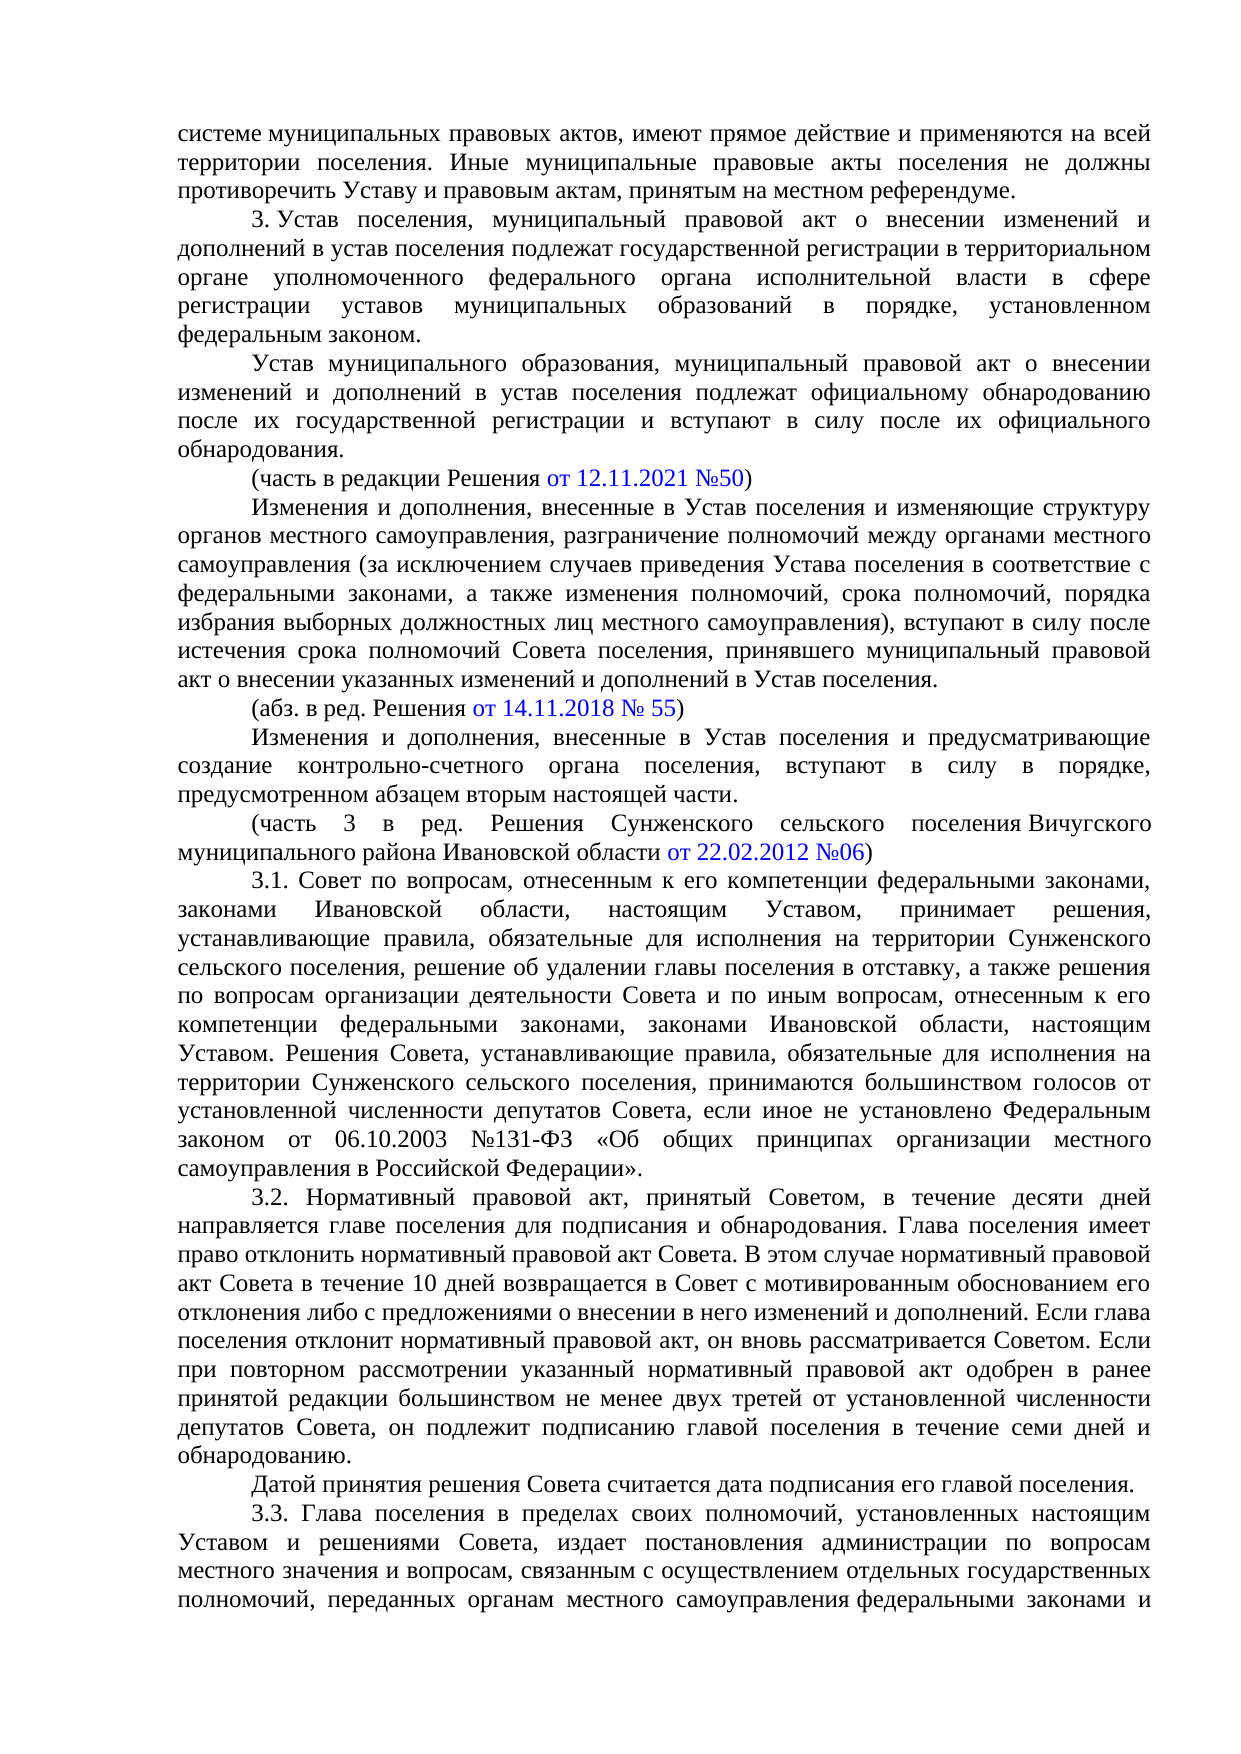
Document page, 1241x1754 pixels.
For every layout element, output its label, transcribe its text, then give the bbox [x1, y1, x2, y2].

text (часть 3 в ред. Решения Сунженского сельского поселения Вичугского муниципального района Ивановской области от 22.02.2012 №06) [177, 808, 1152, 866]
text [177, 1498, 1152, 1613]
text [177, 118, 1152, 204]
text 3. Устав поселения, муниципальный правовой акт о внесении изменений и дополнений в устав поселения подлежат государственной регистрации в территориальном органе уполномоченного федерального органа исполнительной власти в сфере регистрации уставов муниципальных образований в порядке, установленном федеральным законом. [177, 204, 1152, 348]
text Датой принятия решения Совета считается дата подписания его главой поселения. [177, 1469, 1152, 1498]
text Устав муниципального образования, муниципальный правовой акт о внесении изменений и дополнений в устав поселения подлежат официальному обнародованию после их государственной регистрации и вступают в силу после их официального обнародования. [177, 348, 1152, 463]
text (часть в редакции Решения от 12.11.2021 №50) [177, 463, 1152, 492]
text (абз. в ред. Решения от 14.11.2018 № 55) [177, 693, 1152, 722]
text Изменения и дополнения, внесенные в Устав поселения и предусматривающие создание контрольно-счетного органа поселения, вступают в силу в порядке, предусмотренном абзацем вторым настоящей части. [177, 722, 1152, 808]
text 3.2. Нормативный правовой акт, принятый Советом, в течение десяти дней направляется главе поселения для подписания и обнародования. Глава поселения имеет право отклонить нормативный правовой акт Совета. В этом случае нормативный правовой акт Совета в течение 10 дней возвращается в Совет с мотивированным обоснованием его отклонения либо с предложениями о внесении в него изменений и дополнений. Если глава поселения отклонит нормативный правовой акт, он вновь рассматривается Советом. Если при повторном рассмотрении указанный нормативный правовой акт одобрен в ранее принятой редакции большинством не менее двух третей от установленной численности депутатов Совета, он подлежит подписанию главой поселения в течение семи дней и обнародованию. [177, 1182, 1152, 1469]
text 3.1. Совет по вопросам, отнесенным к его компетенции федеральными законами, законами Ивановской области, настоящим Уставом, принимает решения, устанавливающие правила, обязательные для исполнения на территории Сунженского сельского поселения, решение об удалении главы поселения в отставку, а также решения по вопросам организации деятельности Совета и по иным вопросам, отнесенным к его компетенции федеральными законами, законами Ивановской области, настоящим Уставом. Решения Совета, устанавливающие правила, обязательные для исполнения на территории Сунженского сельского поселения, принимаются большинством голосов от установленной численности депутатов Совета, если иное не установлено Федеральным законом от 06.10.2003 №131-ФЗ «Об общих принципах организации местного самоуправления в Российской Федерации». [177, 866, 1152, 1182]
text Изменения и дополнения, внесенные в Устав поселения и изменяющие структуру органов местного самоуправления, разграничение полномочий между органами местного самоуправления (за исключением случаев приведения Устава поселения в соответствие с федеральными законами, а также изменения полномочий, срока полномочий, порядка избрания выборных должностных лиц местного самоуправления), вступают в силу после истечения срока полномочий Совета поселения, принявшего муниципальный правовой акт о внесении указанных изменений и дополнений в Устав поселения. [177, 492, 1152, 693]
